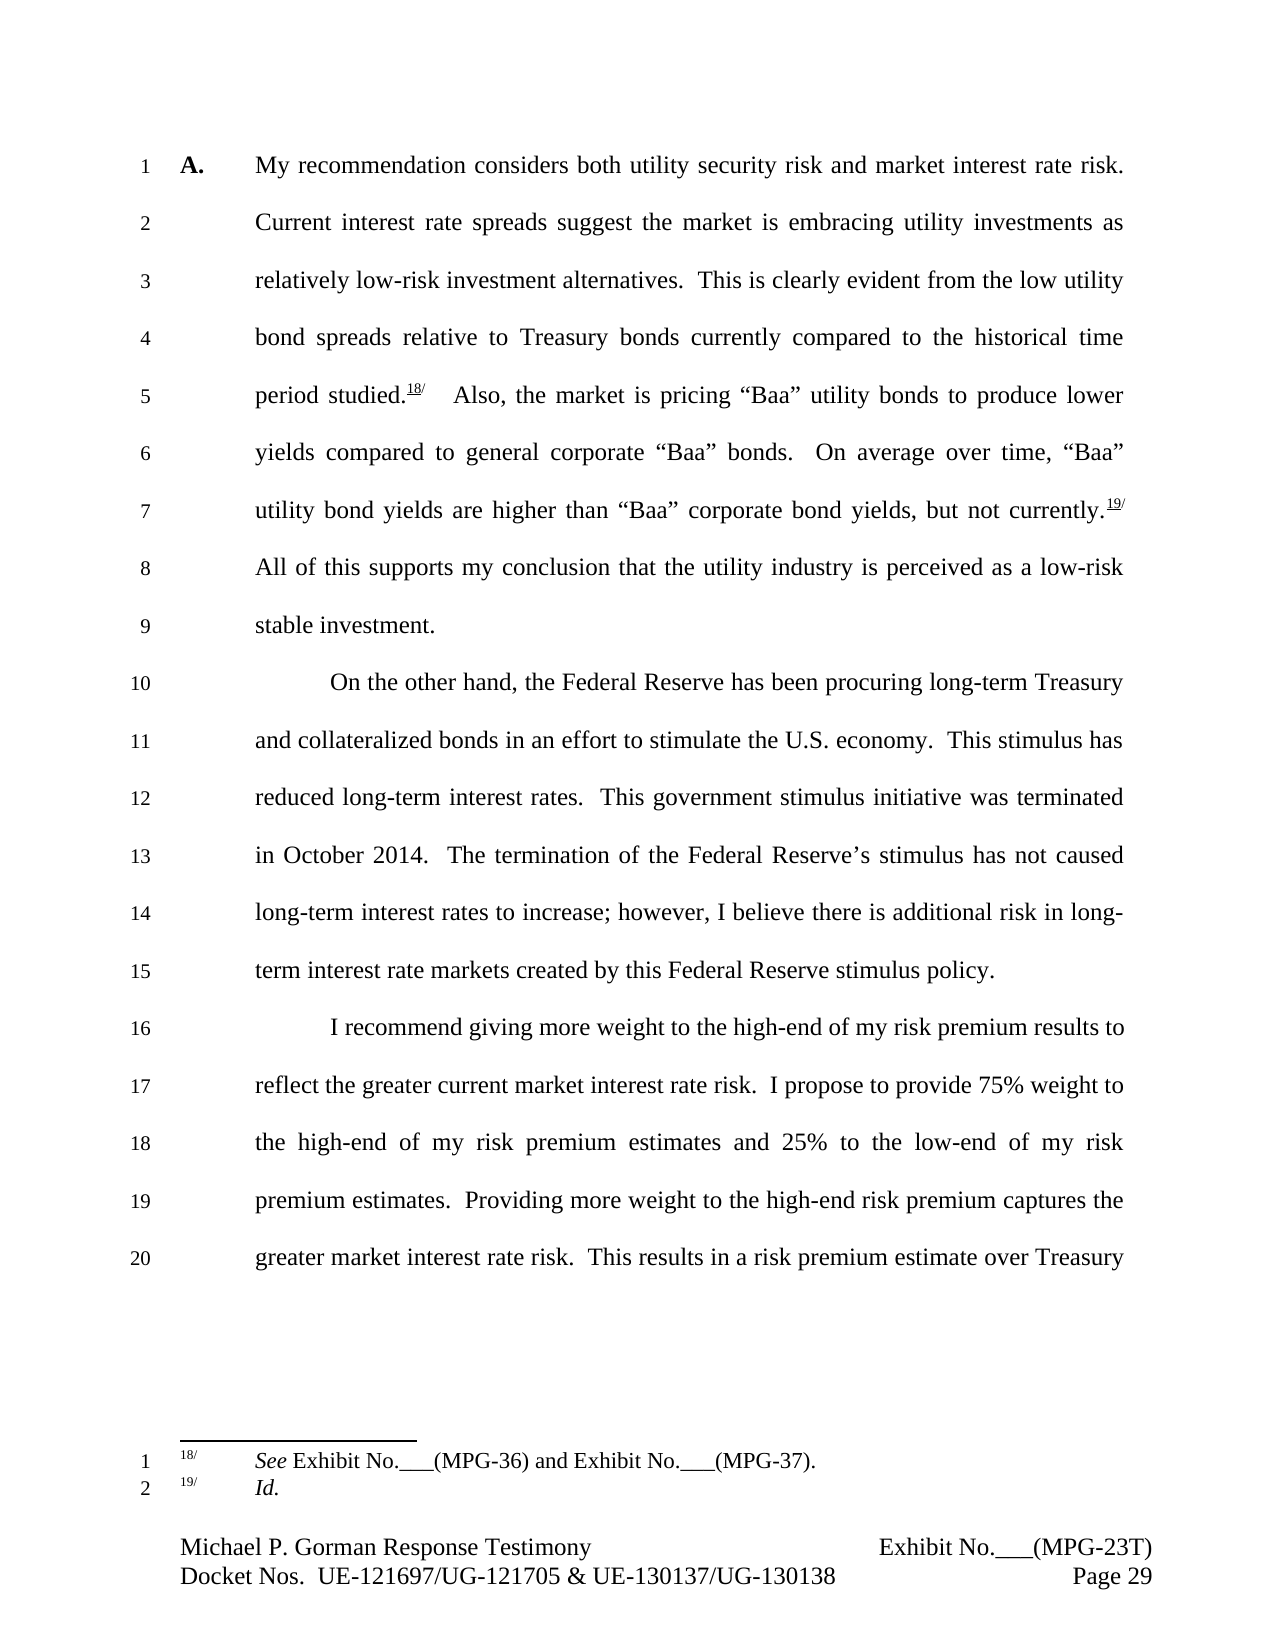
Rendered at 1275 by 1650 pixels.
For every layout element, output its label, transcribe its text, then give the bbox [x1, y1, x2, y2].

text A. My recommendation considers both utility security risk and market interest rate risk. Current interest rate spreads suggest the market is embracing utility investments as relatively low-risk investment alternatives. This is clearly evident from the low utility bond spreads relative to Treasury bonds currently compared to the historical time period studied./ Also, the market is pricing “Baa” utility bonds to produce lower yields compared to general corporate “Baa” bonds. On average over time, “Baa” utility bond yields are higher than “Baa” corporate bond yields, but not currently./ All of this supports my conclusion that the utility industry is perceived as a low-risk stable investment. [180, 150, 1125, 639]
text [180, 1012, 1125, 1329]
text On the other hand, the Federal Reserve has been procuring long-term Treasury and collateralized bonds in an effort to stimulate the U.S. economy. This stimulus has reduced long-term interest rates. This government stimulus initiative was terminated in October 2014. The termination of the Federal Reserve’s stimulus has not caused long-term interest rates to increase; however, I believe there is additional risk in long-term interest rate markets created by this Federal Reserve stimulus policy. [180, 667, 1125, 984]
